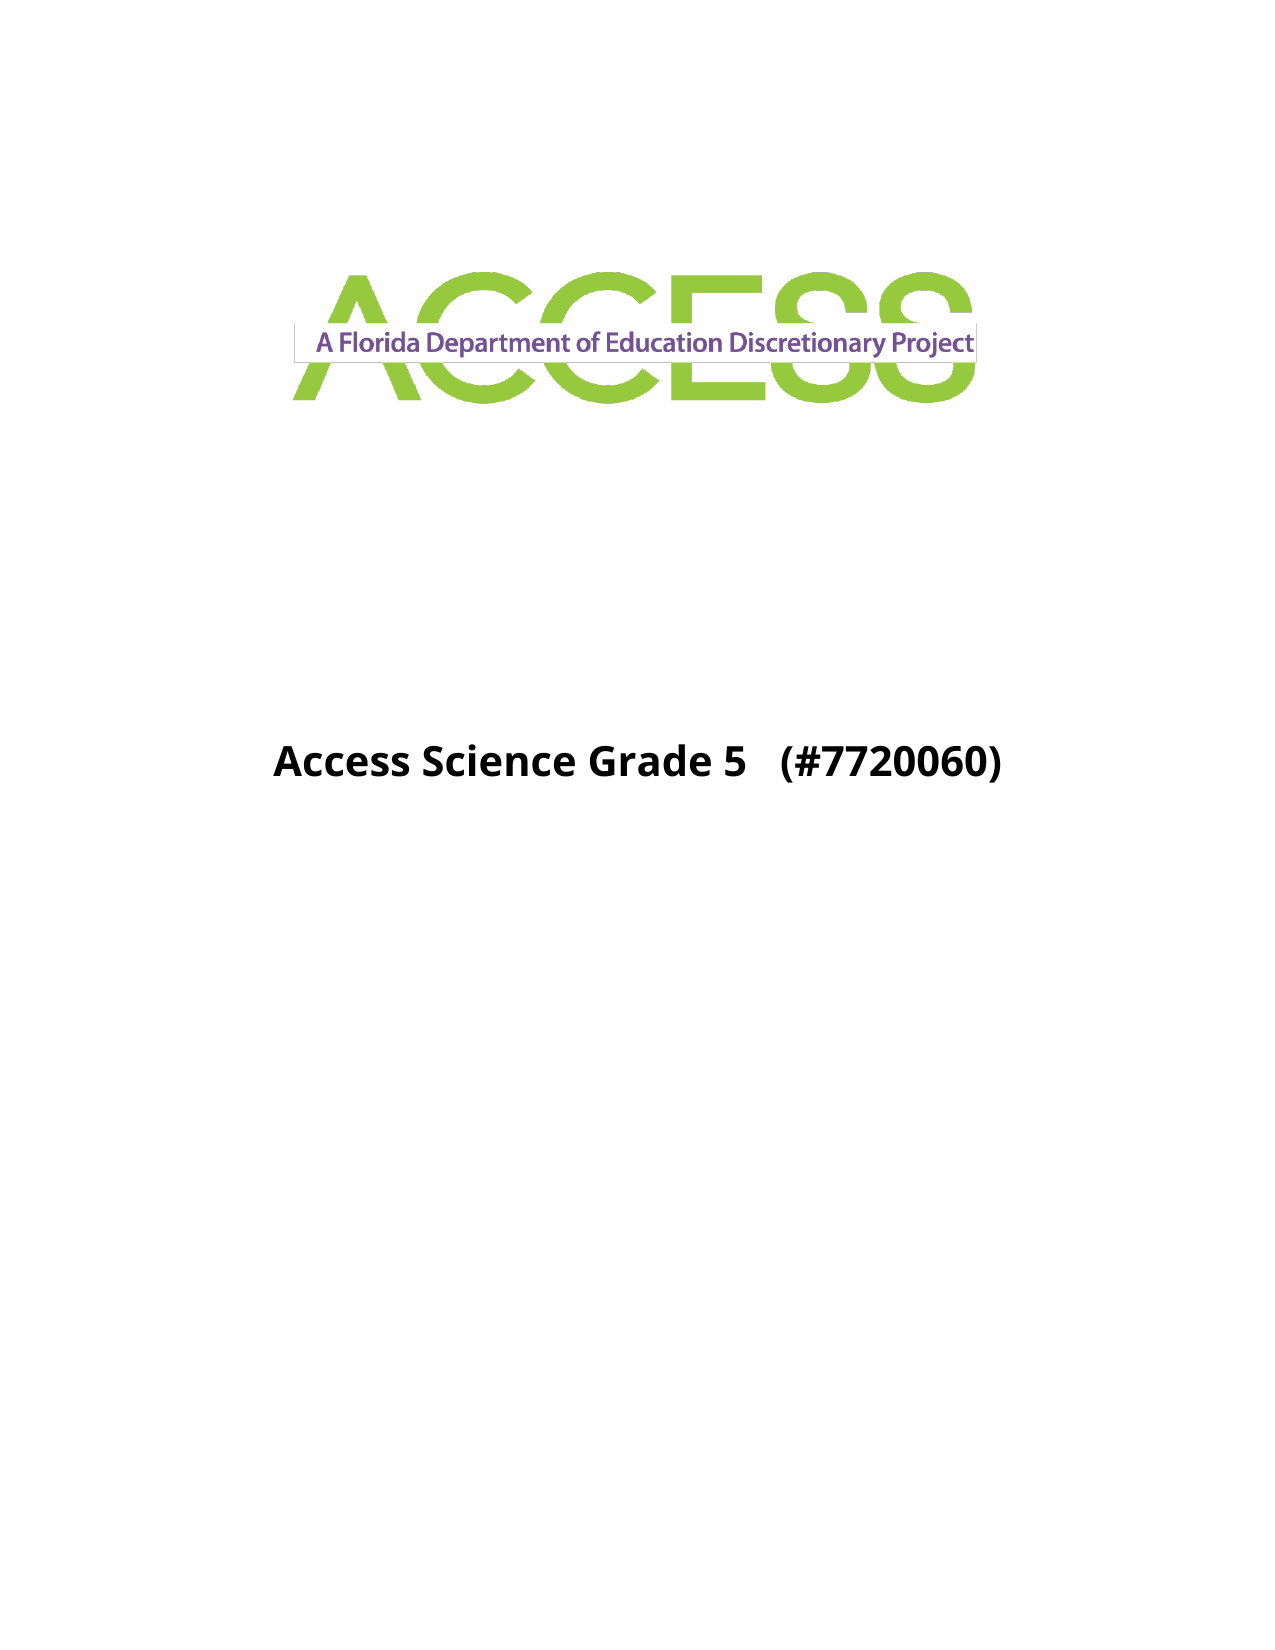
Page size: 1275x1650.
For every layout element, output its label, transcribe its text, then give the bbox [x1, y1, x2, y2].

picture [265, 223, 1011, 449]
subtitle Access Science Grade 5 (#7720060) [75, 732, 1200, 789]
